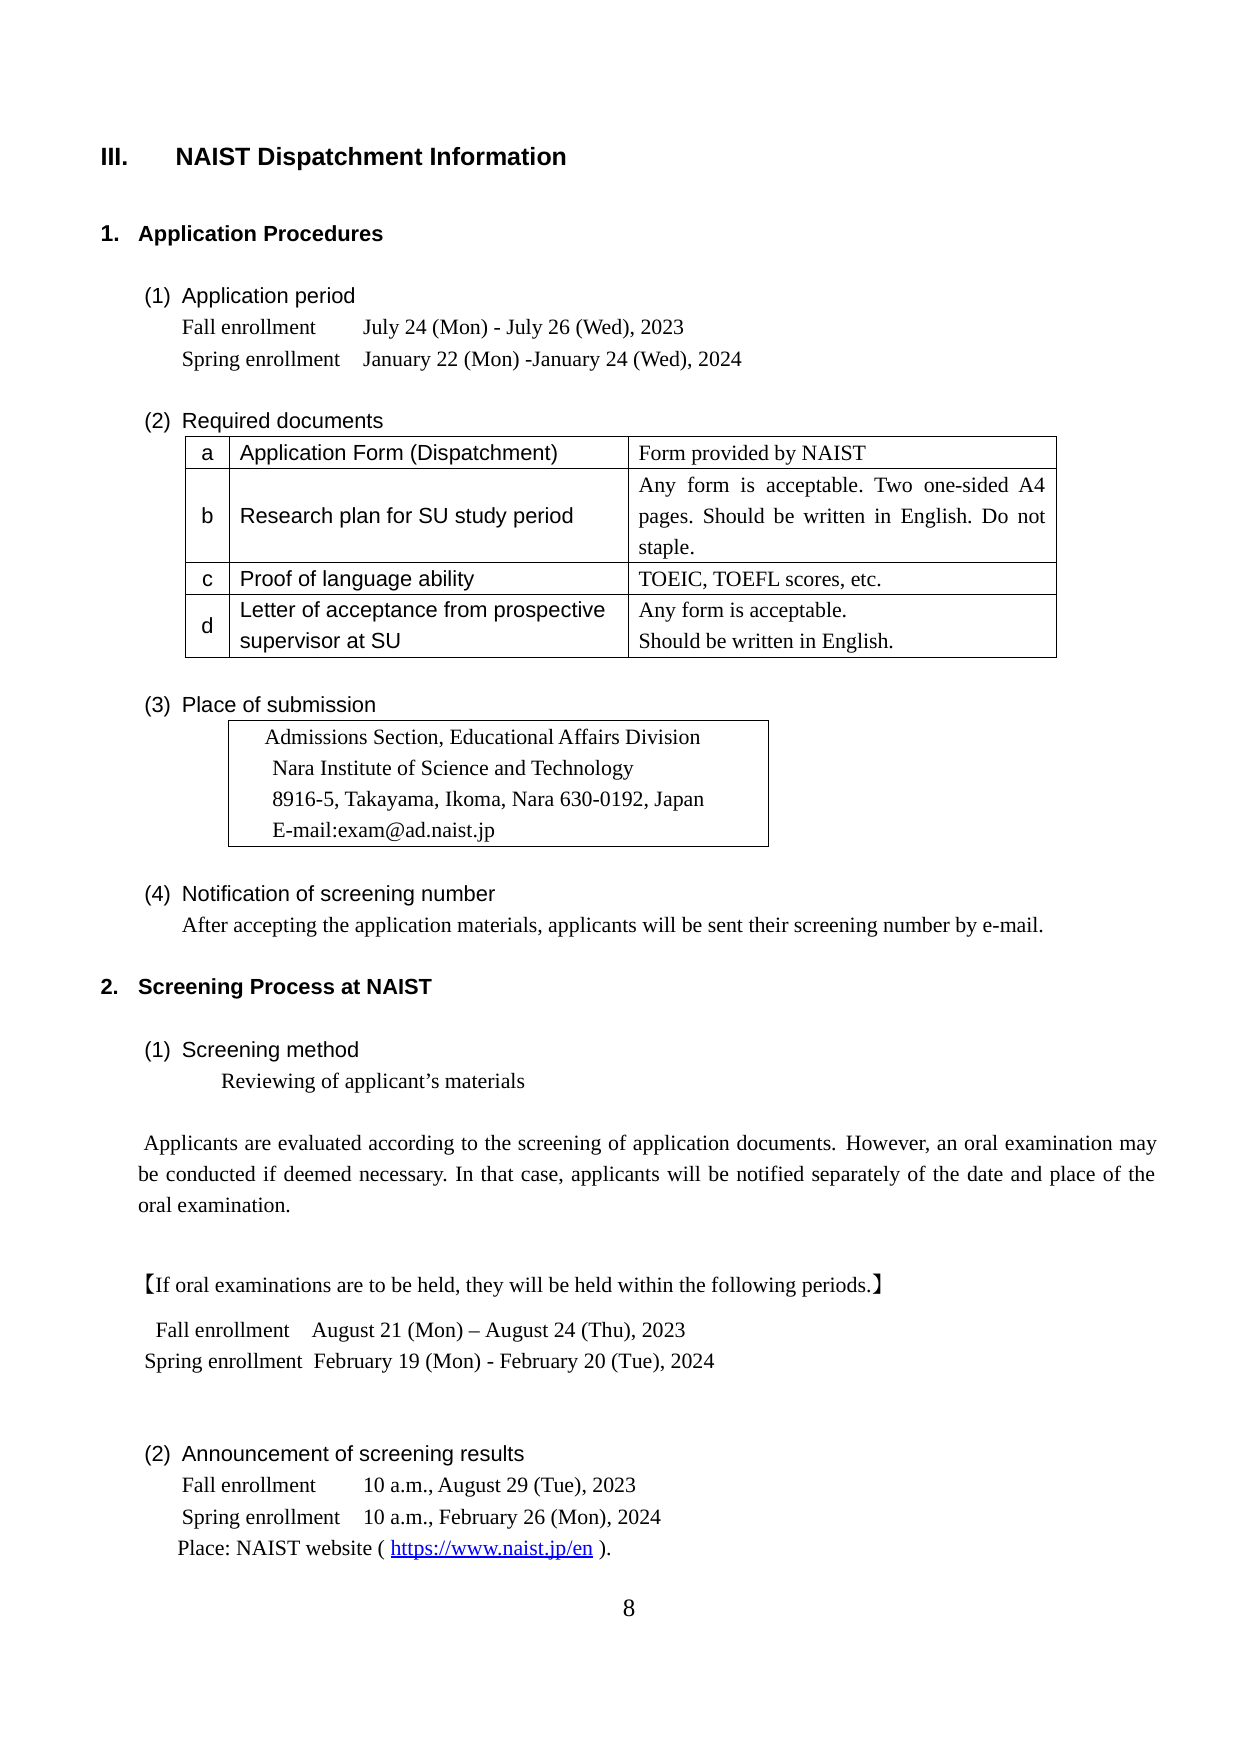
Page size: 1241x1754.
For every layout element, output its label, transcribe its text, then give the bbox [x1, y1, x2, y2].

table_header Application Form (Dispatchment) [230, 437, 628, 468]
table_cell Research plan for SU study period [230, 469, 628, 562]
table_header Admissions Section, Educational Affairs Division Nara Institute of Science and Technology 8916-5, Takayama, Ikoma, Nara 630-0192, Japan E-mail:exam@ad.naist.jp [229, 721, 768, 846]
list Required documents [144, 405, 1157, 436]
text Place: NAIST website ( https://www.naist.jp/en ). [100, 1532, 1157, 1563]
table_header Form provided by NAIST [629, 437, 1056, 468]
table_cell Any form is acceptable. Should be written in English. [629, 595, 1056, 657]
table_header a [186, 437, 229, 468]
table_cell d [186, 595, 229, 657]
list Application Procedures [100, 218, 1157, 249]
text 【If oral examinations are to be held, they will be held within the following periods.】 [100, 1252, 1157, 1314]
list Announcement of screening results [144, 1438, 1157, 1469]
list Screening method [144, 1033, 1157, 1065]
text Fall enrollment July 24 (Mon) - July 26 (Wed), 2023 [182, 311, 1157, 343]
text Fall enrollment August 21 (Mon) – August 24 (Thu), 2023 [100, 1314, 1157, 1345]
table_cell Any form is acceptable. Two one-sided A4 pages. Should be written in English. Do not staple. [629, 469, 1056, 562]
table_cell TOEIC, TOEFL scores, etc. [629, 563, 1056, 594]
text After accepting the application materials, applicants will be sent their screening number by e-mail. [182, 909, 1157, 940]
list Spring enrollment 10 a.m., February 26 (Mon), 2024 [182, 1501, 1157, 1532]
text Spring enrollment January 22 (Mon) -January 24 (Wed), 2024 [182, 343, 1157, 374]
table_cell c [186, 563, 229, 594]
list Application period [144, 280, 1157, 311]
list Notification of screening number [144, 878, 1157, 909]
text Spring enrollment February 19 (Mon) - February 20 (Tue), 2024 [100, 1345, 1157, 1376]
list NAIST Dispatchment Information [100, 124, 1157, 187]
table_cell Proof of language ability [230, 563, 628, 594]
list Screening Process at NAIST [100, 971, 1157, 1002]
text Applicants are evaluated according to the screening of application documents. However, an oral examination may be conducted if deemed necessary. In that case, applicants will be notified separately of the date and place of the oral examination. [138, 1127, 1157, 1220]
list Fall enrollment 10 a.m., August 29 (Tue), 2023 [182, 1469, 1157, 1501]
table_cell b [186, 469, 229, 562]
list Place of submission [144, 689, 1157, 720]
table_cell Letter of acceptance from prospective supervisor at SU [230, 595, 628, 657]
text Reviewing of applicant’s materials [100, 1065, 1157, 1096]
